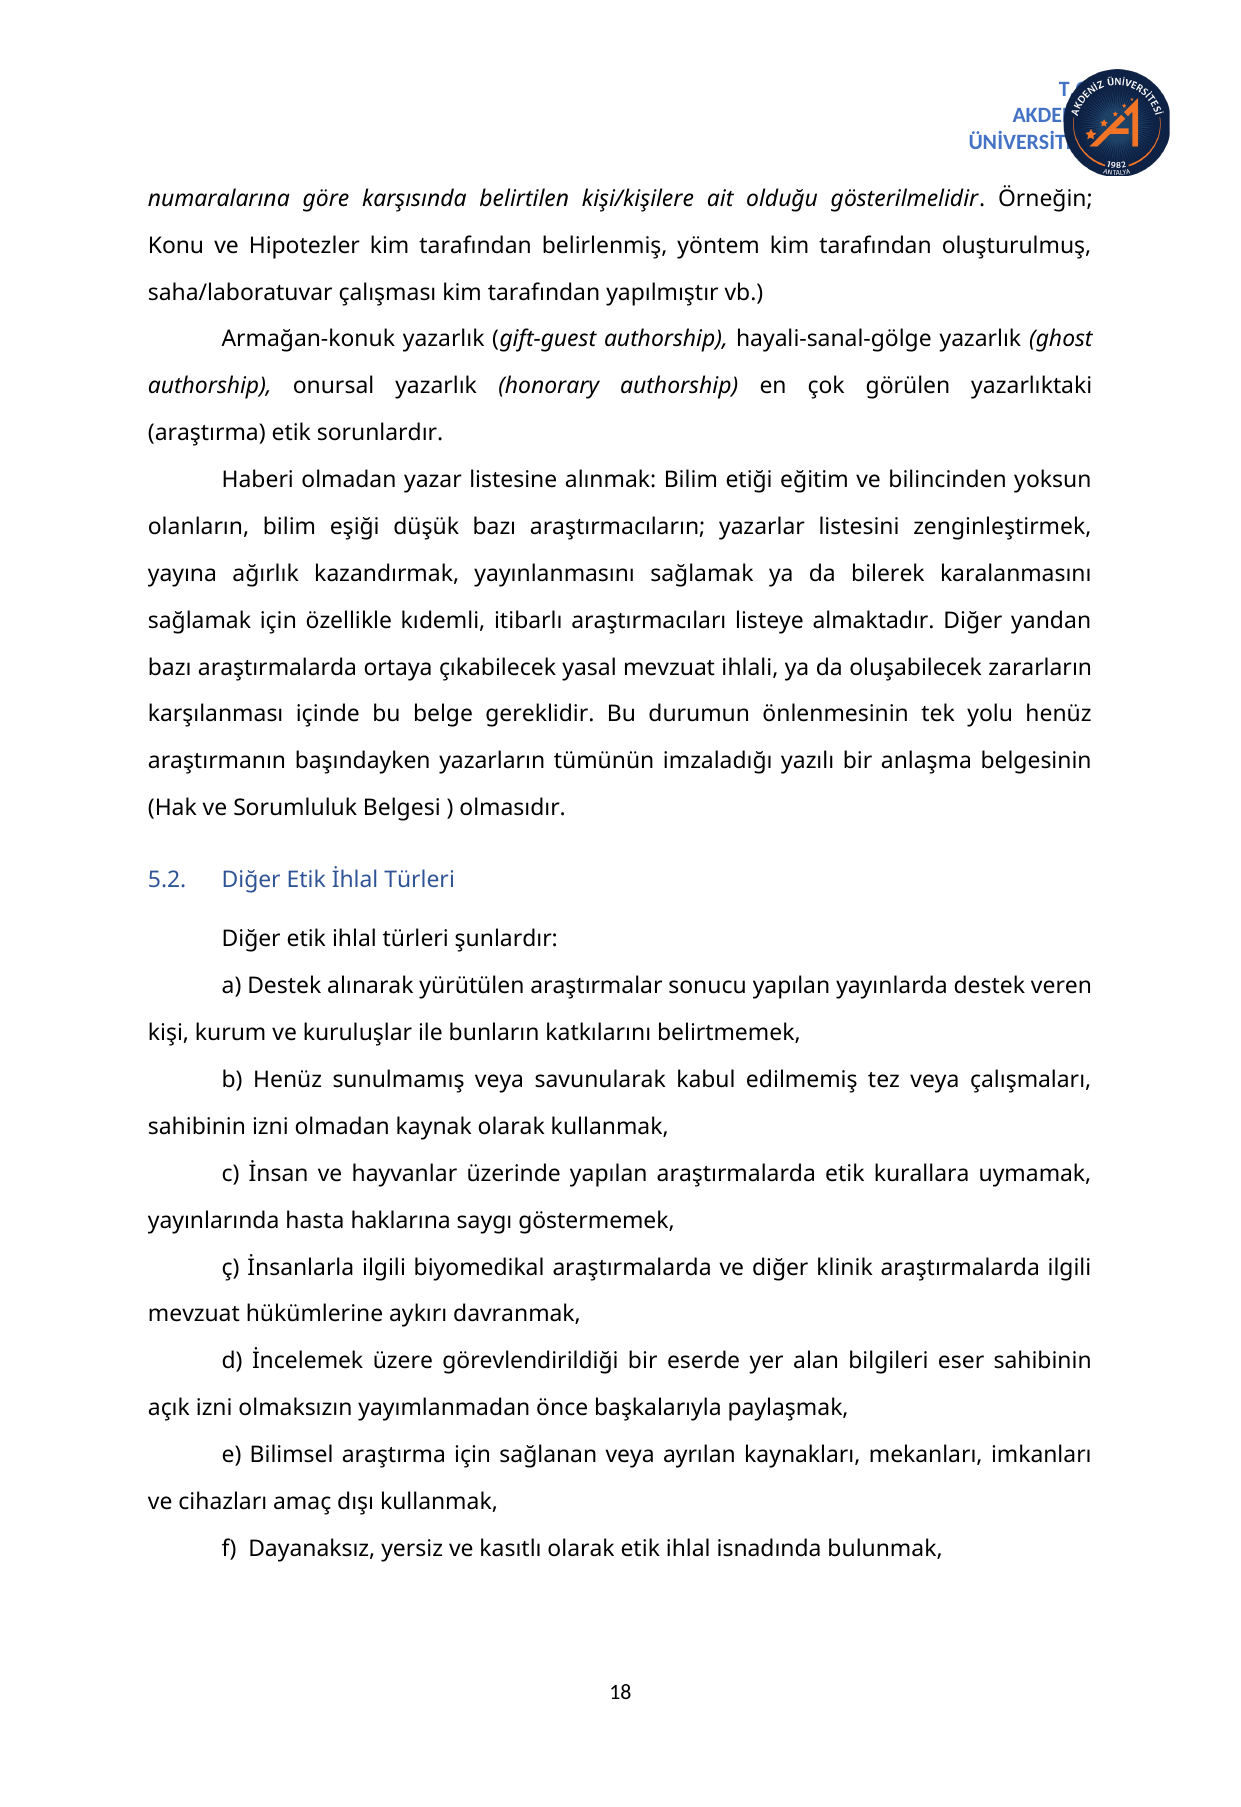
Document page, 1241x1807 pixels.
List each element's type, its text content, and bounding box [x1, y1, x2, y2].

text a) Destek alınarak yürütülen araştırmalar sonucu yapılan yayınlarda destek veren kişi, kurum ve kuruluşlar ile bunların katkılarını belirtmemek, [148, 969, 1093, 1047]
text Diğer etik ihlal türleri şunlardır: [148, 922, 1093, 953]
text d) İncelemek üzere görevlendirildiği bir eserde yer alan bilgileri eser sahibinin açık izni olmaksızın yayımlanmadan önce başkalarıyla paylaşmak, [148, 1344, 1093, 1422]
text e) Bilimsel araştırma için sağlanan veya ayrılan kaynakları, mekanları, imkanları ve cihazları amaç dışı kullanmak, [148, 1438, 1093, 1516]
text f) Dayanaksız, yersiz ve kasıtlı olarak etik ihlal isnadında bulunmak, [148, 1532, 1093, 1563]
text Armağan-konuk yazarlık (gift-guest authorship), hayali-sanal-gölge yazarlık (ghost authorship), onursal yazarlık (honorary authorship) en çok görülen yazarlıktaki (araştırma) etik sorunlardır. [148, 322, 1093, 447]
subtitle Diğer Etik İhlal Türleri [148, 863, 1093, 894]
text b) Henüz sunulmamış veya savunularak kabul edilmemiş tez veya çalışmaları, sahibinin izni olmadan kaynak olarak kullanmak, [148, 1063, 1093, 1141]
text c) İnsan ve hayvanlar üzerinde yapılan araştırmalarda etik kurallara uymamak, yayınlarında hasta haklarına saygı göstermemek, [148, 1157, 1093, 1235]
picture [1063, 69, 1170, 176]
text Haberi olmadan yazar listesine alınmak: Bilim etiği eğitim ve bilincinden yoksun olanların, bilim eşiği düşük bazı araştırmacıların; yazarlar listesini zenginleştirmek, yayına ağırlık kazandırmak, yayınlanmasını sağlamak ya da bilerek karalanmasını sağlamak için özellikle kıdemli, itibarlı araştırmacıları listeye almaktadır. Diğer yandan bazı araştırmalarda ortaya çıkabilecek yasal mevzuat ihlali, ya da oluşabilecek zararların karşılanması içinde bu belge gereklidir. Bu durumun önlenmesinin tek yolu henüz araştırmanın başındayken yazarların tümünün imzaladığı yazılı bir anlaşma belgesinin (Hak ve Sorumluluk Belgesi ) olmasıdır. [148, 463, 1093, 822]
text ç) İnsanlarla ilgili biyomedikal araştırmalarda ve diğer klinik araştırmalarda ilgili mevzuat hükümlerine aykırı davranmak, [148, 1250, 1093, 1328]
